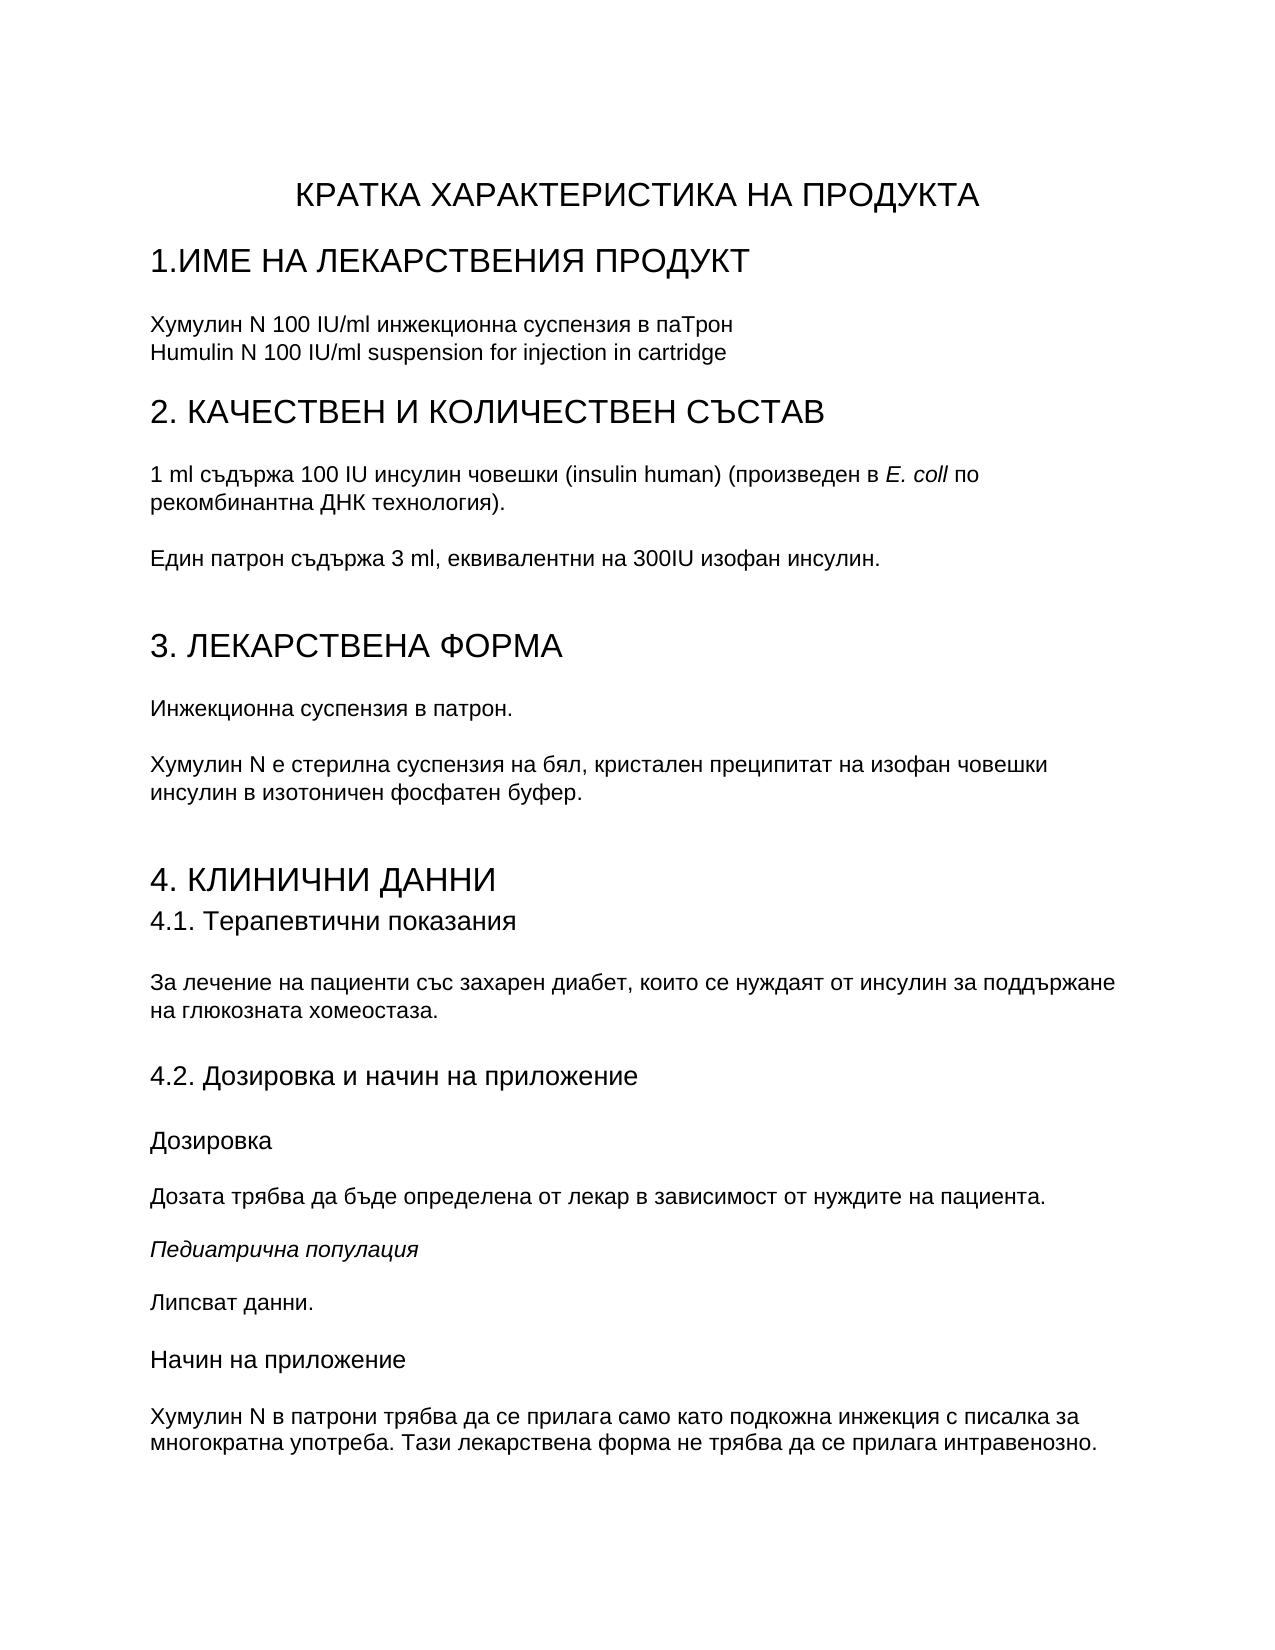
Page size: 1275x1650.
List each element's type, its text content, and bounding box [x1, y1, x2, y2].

text Дозата трябва да бъде определена от лекар в зависимост от нуждите на пациента. [150, 1183, 1125, 1209]
subtitle Дозировка [150, 1126, 1125, 1154]
subtitle 4. КЛИНИЧНИ ДАННИ [150, 859, 1125, 898]
text Humulin N 100 IU/ml suspension for injection in cartridge [150, 339, 1125, 365]
subtitle 4.2. Дозировка и начин на приложение [150, 1060, 1125, 1091]
text Един патрон съдържа 3 ml, еквивалентни на 300IU изофан инсулин. [150, 545, 1125, 571]
text За лечение на пациенти със захарен диабет, които се нуждаят от инсулин за поддържане на глюкозната хомеостаза. [150, 969, 1125, 1024]
subtitle КРАТКА ХАРАКТЕРИСТИКА НА ПРОДУКТА [150, 175, 1125, 213]
subtitle Начин на приложение [150, 1345, 1125, 1374]
text Хумулин N в патрони трябва да се прилага само като подкожна инжекция с писалка за многократна употреба. Тази лекарствена форма не трябва да се прилага интравенозно. [150, 1403, 1125, 1455]
text Липсват данни. [150, 1288, 1125, 1315]
subtitle 1.ИМЕ НА ЛЕКАРСТВЕНИЯ ПРОДУКТ [150, 241, 1125, 280]
text Инжекционна суспензия в патрон. [150, 695, 1125, 721]
subtitle 3. ЛЕКАРСТВЕНА ФОРМА [150, 626, 1125, 664]
text Хумулин N 100 IU/ml инжекционна суспензия в паТрон [150, 311, 1125, 337]
text Хумулин N е стерилна суспензия на бял, кристален преципитат на изофан човешки инсулин в изотоничен фосфатен буфер. [150, 751, 1125, 805]
subtitle 4.1. Терапевтични показания [150, 905, 1125, 936]
text Педиатрична популация [150, 1236, 1125, 1262]
text 1 ml съдържа 100 IU инсулин човешки (insulin human) (произведен в Е. coll по рекомбинантна ДНК технология). [150, 461, 1125, 515]
subtitle 2. КАЧЕСТВЕН И КОЛИЧЕСТВЕН СЪСТАВ [150, 392, 1125, 430]
